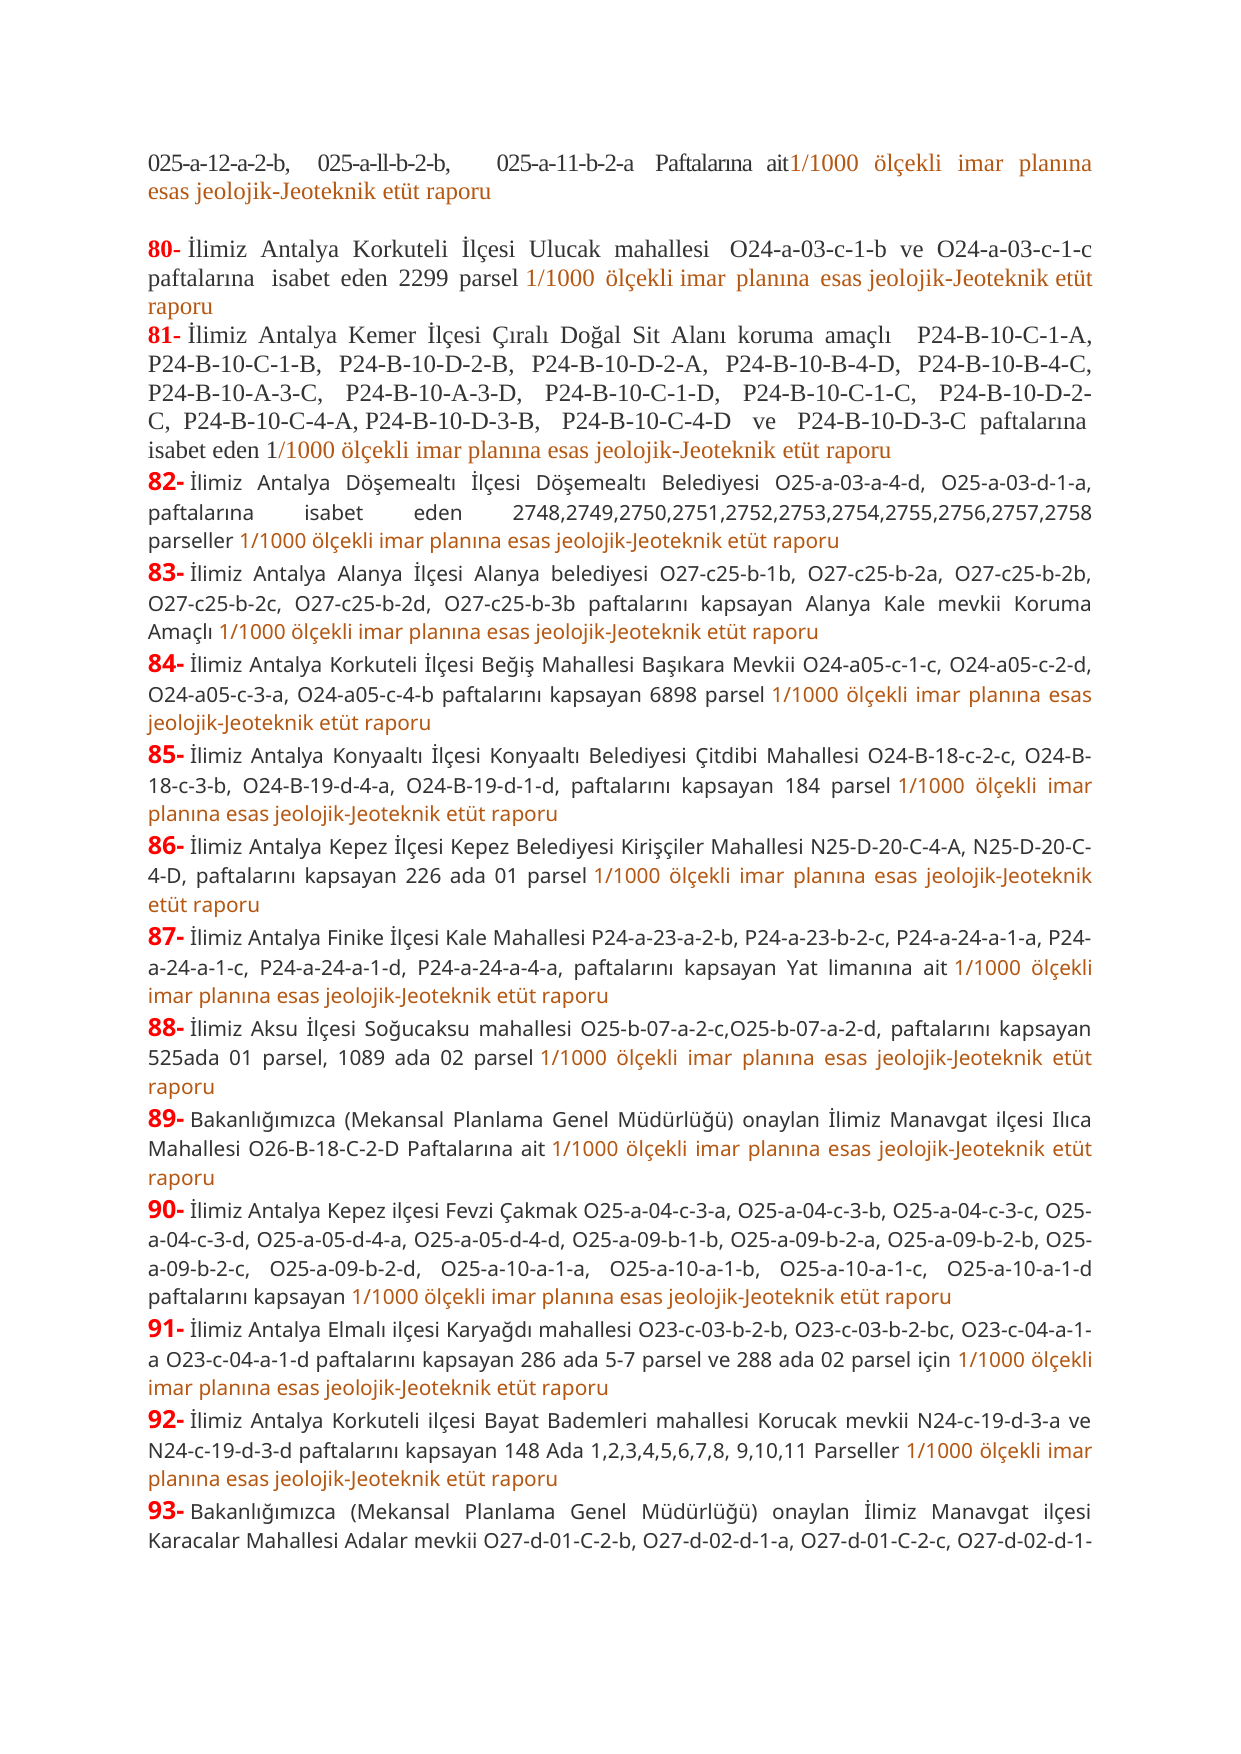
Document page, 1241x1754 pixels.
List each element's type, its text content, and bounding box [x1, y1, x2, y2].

text 84- İlimiz Antalya Korkuteli İlçesi Beğiş Mahallesi Başıkara Mevkii O24-a05-c-1-c, O24-a05-c-2-d, O24-a05-c-3-a, O24-a05-c-4-b paftalarını kapsayan 6898 parsel 1/1000 ölçekli imar planına esas jeolojik-Jeoteknik etüt raporu [148, 646, 1093, 737]
text 025-a-12-a-2-b, 025-a-ll-b-2-b, 025-a-11-b-2-a Paftalarına ait1/1000 ölçekli imar planına esas jeolojik-Jeoteknik etüt raporu [148, 148, 1093, 205]
text 86- İlimiz Antalya Kepez İlçesi Kepez Belediyesi Kirişçiler Mahallesi N25-D-20-C-4-A, N25-D-20-C-4-D, paftalarını kapsayan 226 ada 01 parsel 1/1000 ölçekli imar planına esas jeolojik-Jeoteknik etüt raporu [148, 828, 1093, 918]
text 81- İlimiz Antalya Kemer İlçesi Çıralı Doğal Sit Alanı koruma amaçlı P24-B-10-C-1-A, P24-B-10-C-1-B, P24-B-10-D-2-B, P24-B-10-D-2-A, P24-B-10-B-4-D, P24-B-10-B-4-C, P24-B-10-A-3-C, P24-B-10-A-3-D, P24-B-10-C-1-D, P24-B-10-C-1-C, P24-B-10-D-2-C, P24-B-10-C-4-A, P24-B-10-D-3-B, P24-B-10-C-4-D ve P24-B-10-D-3-C paftalarına isabet eden 1/1000 ölçekli imar planına esas jeolojik-Jeoteknik etüt raporu [148, 320, 1093, 464]
text 82- İlimiz Antalya Döşemealtı İlçesi Döşemealtı Belediyesi O25-a-03-a-4-d, O25-a-03-d-1-a, paftalarına isabet eden 2748,2749,2750,2751,2752,2753,2754,2755,2756,2757,2758 parseller 1/1000 ölçekli imar planına esas jeolojik-Jeoteknik etüt raporu [148, 464, 1093, 555]
text 89- Bakanlığımızca (Mekansal Planlama Genel Müdürlüğü) onaylan İlimiz Manavgat ilçesi Ilıca Mahallesi O26-B-18-C-2-D Paftalarına ait 1/1000 ölçekli imar planına esas jeolojik-Jeoteknik etüt raporu [148, 1100, 1093, 1191]
text 88- İlimiz Aksu İlçesi Soğucaksu mahallesi O25-b-07-a-2-c,O25-b-07-a-2-d, paftalarını kapsayan 525ada 01 parsel, 1089 ada 02 parsel 1/1000 ölçekli imar planına esas jeolojik-Jeoteknik etüt raporu [148, 1009, 1093, 1100]
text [148, 1493, 1093, 1555]
text 87- İlimiz Antalya Finike İlçesi Kale Mahallesi P24-a-23-a-2-b, P24-a-23-b-2-c, P24-a-24-a-1-a, P24-a-24-a-1-c, P24-a-24-a-1-d, P24-a-24-a-4-a, paftalarını kapsayan Yat limanına ait 1/1000 ölçekli imar planına esas jeolojik-Jeoteknik etüt raporu [148, 918, 1093, 1009]
text 85- İlimiz Antalya Konyaaltı İlçesi Konyaaltı Belediyesi Çitdibi Mahallesi O24-B-18-c-2-c, O24-B-18-c-3-b, O24-B-19-d-4-a, O24-B-19-d-1-d, paftalarını kapsayan 184 parsel 1/1000 ölçekli imar planına esas jeolojik-Jeoteknik etüt raporu [148, 737, 1093, 828]
text 90- İlimiz Antalya Kepez ilçesi Fevzi Çakmak O25-a-04-c-3-a, O25-a-04-c-3-b, O25-a-04-c-3-c, O25-a-04-c-3-d, O25-a-05-d-4-a, O25-a-05-d-4-d, O25-a-09-b-1-b, O25-a-09-b-2-a, O25-a-09-b-2-b, O25-a-09-b-2-c, O25-a-09-b-2-d, O25-a-10-a-1-a, O25-a-10-a-1-b, O25-a-10-a-1-c, O25-a-10-a-1-d paftalarını kapsayan 1/1000 ölçekli imar planına esas jeolojik-Jeoteknik etüt raporu [148, 1191, 1093, 1311]
text 91- İlimiz Antalya Elmalı ilçesi Karyağdı mahallesi O23-c-03-b-2-b, O23-c-03-b-2-bc, O23-c-04-a-1-a O23-c-04-a-1-d paftalarını kapsayan 286 ada 5-7 parsel ve 288 ada 02 parsel için 1/1000 ölçekli imar planına esas jeolojik-Jeoteknik etüt raporu [148, 1311, 1093, 1402]
text 83- İlimiz Antalya Alanya İlçesi Alanya belediyesi O27-c25-b-1b, O27-c25-b-2a, O27-c25-b-2b, O27-c25-b-2c, O27-c25-b-2d, O27-c25-b-3b paftalarını kapsayan Alanya Kale mevkii Koruma Amaçlı 1/1000 ölçekli imar planına esas jeolojik-Jeoteknik etüt raporu [148, 555, 1093, 646]
text 80- İlimiz Antalya Korkuteli İlçesi Ulucak mahallesi O24-a-03-c-1-b ve O24-a-03-c-1-c paftalarına isabet eden 2299 parsel 1/1000 ölçekli imar planına esas jeolojik-Jeoteknik etüt raporu [148, 234, 1093, 320]
text 92- İlimiz Antalya Korkuteli ilçesi Bayat Bademleri mahallesi Korucak mevkii N24-c-19-d-3-a ve N24-c-19-d-3-d paftalarını kapsayan 148 Ada 1,2,3,4,5,6,7,8, 9,10,11 Parseller 1/1000 ölçekli imar planına esas jeolojik-Jeoteknik etüt raporu [148, 1402, 1093, 1493]
